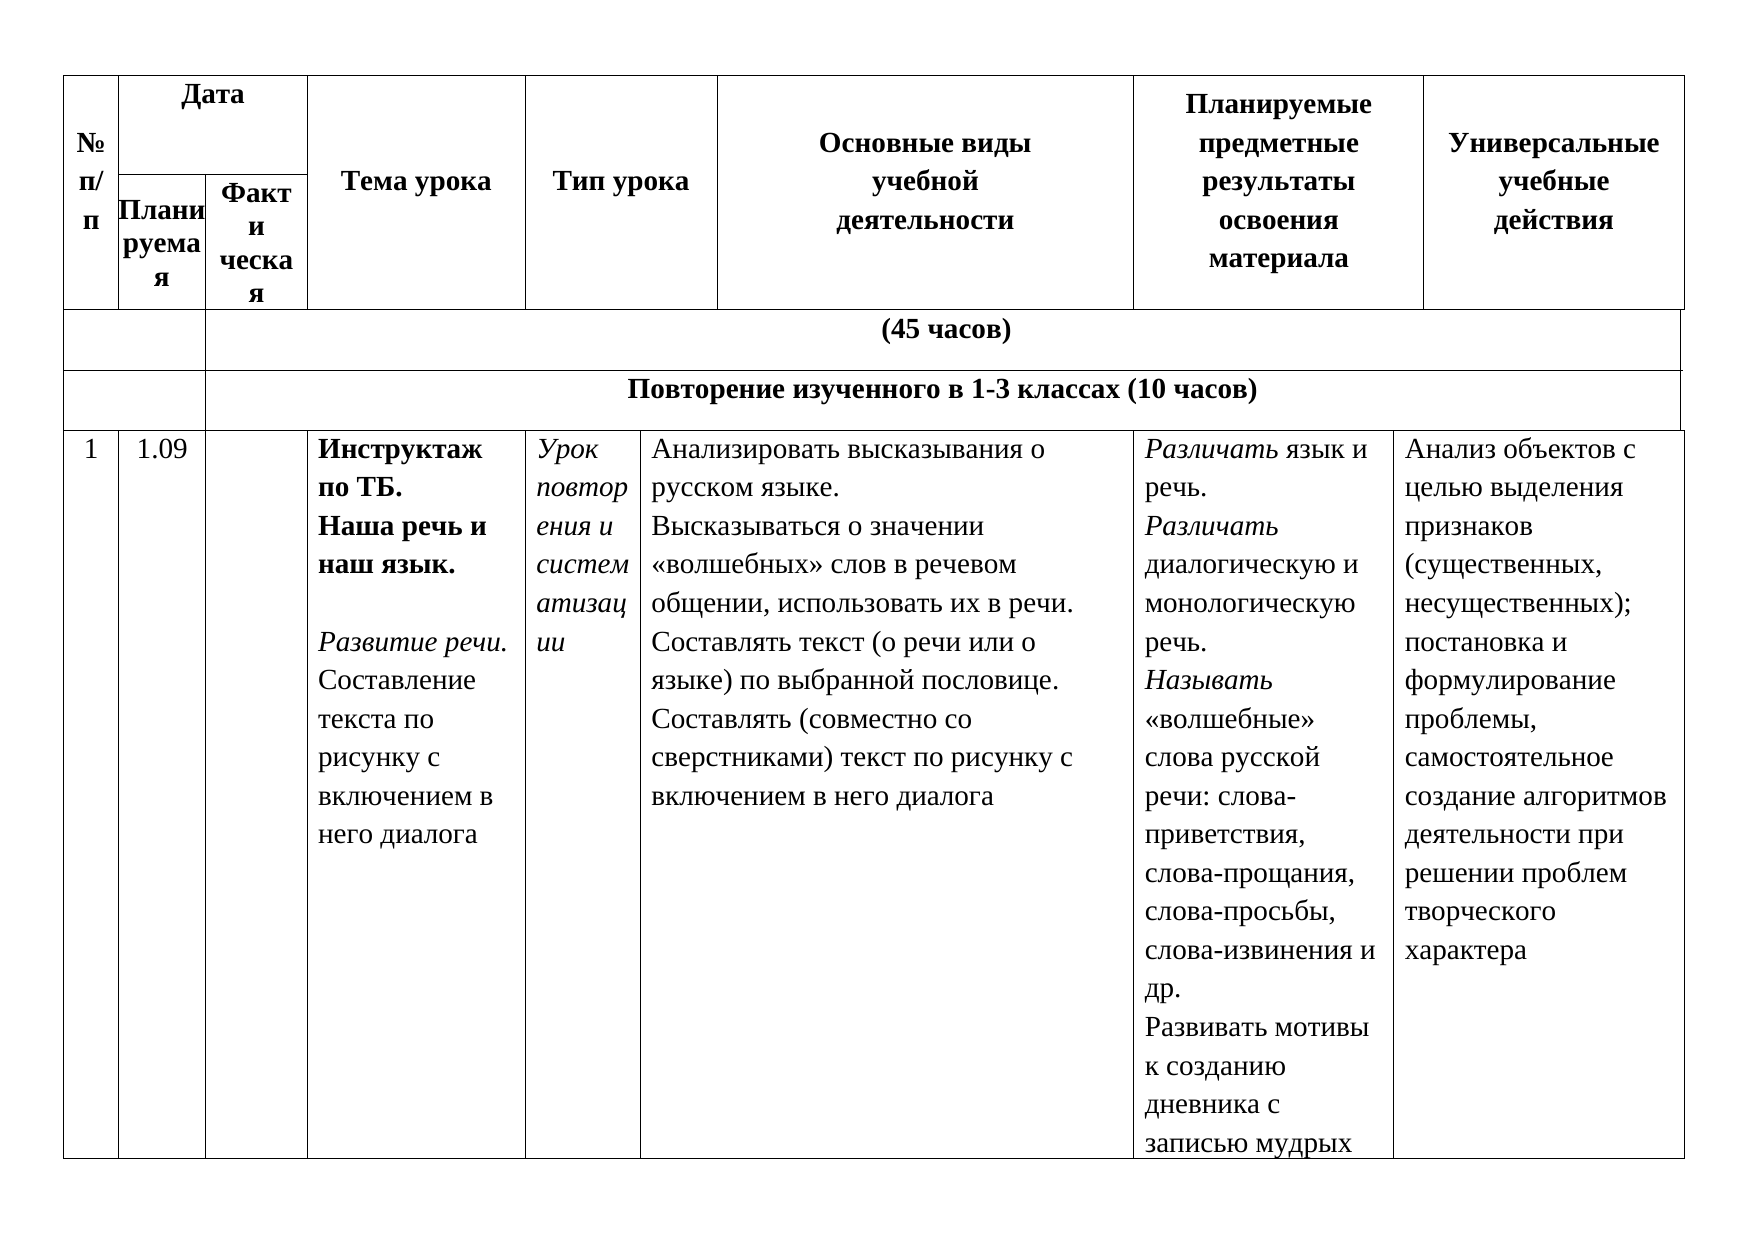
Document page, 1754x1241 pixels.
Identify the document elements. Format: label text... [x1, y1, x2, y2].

table_cell Повторение изученного в 1-3 классах (10 часов) [206, 371, 1680, 430]
table_header Дата [119, 76, 307, 174]
table_header Планируемые предметные результаты освоения материала [1134, 76, 1423, 309]
table_cell Факти ческая [206, 175, 307, 309]
table_cell 1.09 [119, 431, 205, 1158]
table_cell (45 часов) [206, 310, 1680, 369]
table_cell [64, 371, 205, 430]
table_header № п/п [64, 76, 118, 309]
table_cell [1394, 431, 1684, 1158]
table_header Основные виды учебной деятельности [718, 76, 1133, 309]
table_cell [64, 310, 205, 369]
table_cell [206, 431, 307, 1158]
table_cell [1134, 431, 1393, 1158]
table_cell Плани руемая [119, 175, 205, 309]
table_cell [641, 431, 1133, 1158]
table_header Универсальные учебные действия [1424, 76, 1684, 309]
table_header Тема урока [308, 76, 525, 309]
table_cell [526, 431, 640, 1158]
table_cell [308, 431, 525, 1158]
table_cell 1 [64, 431, 118, 1158]
table_header Тип урока [526, 76, 717, 309]
